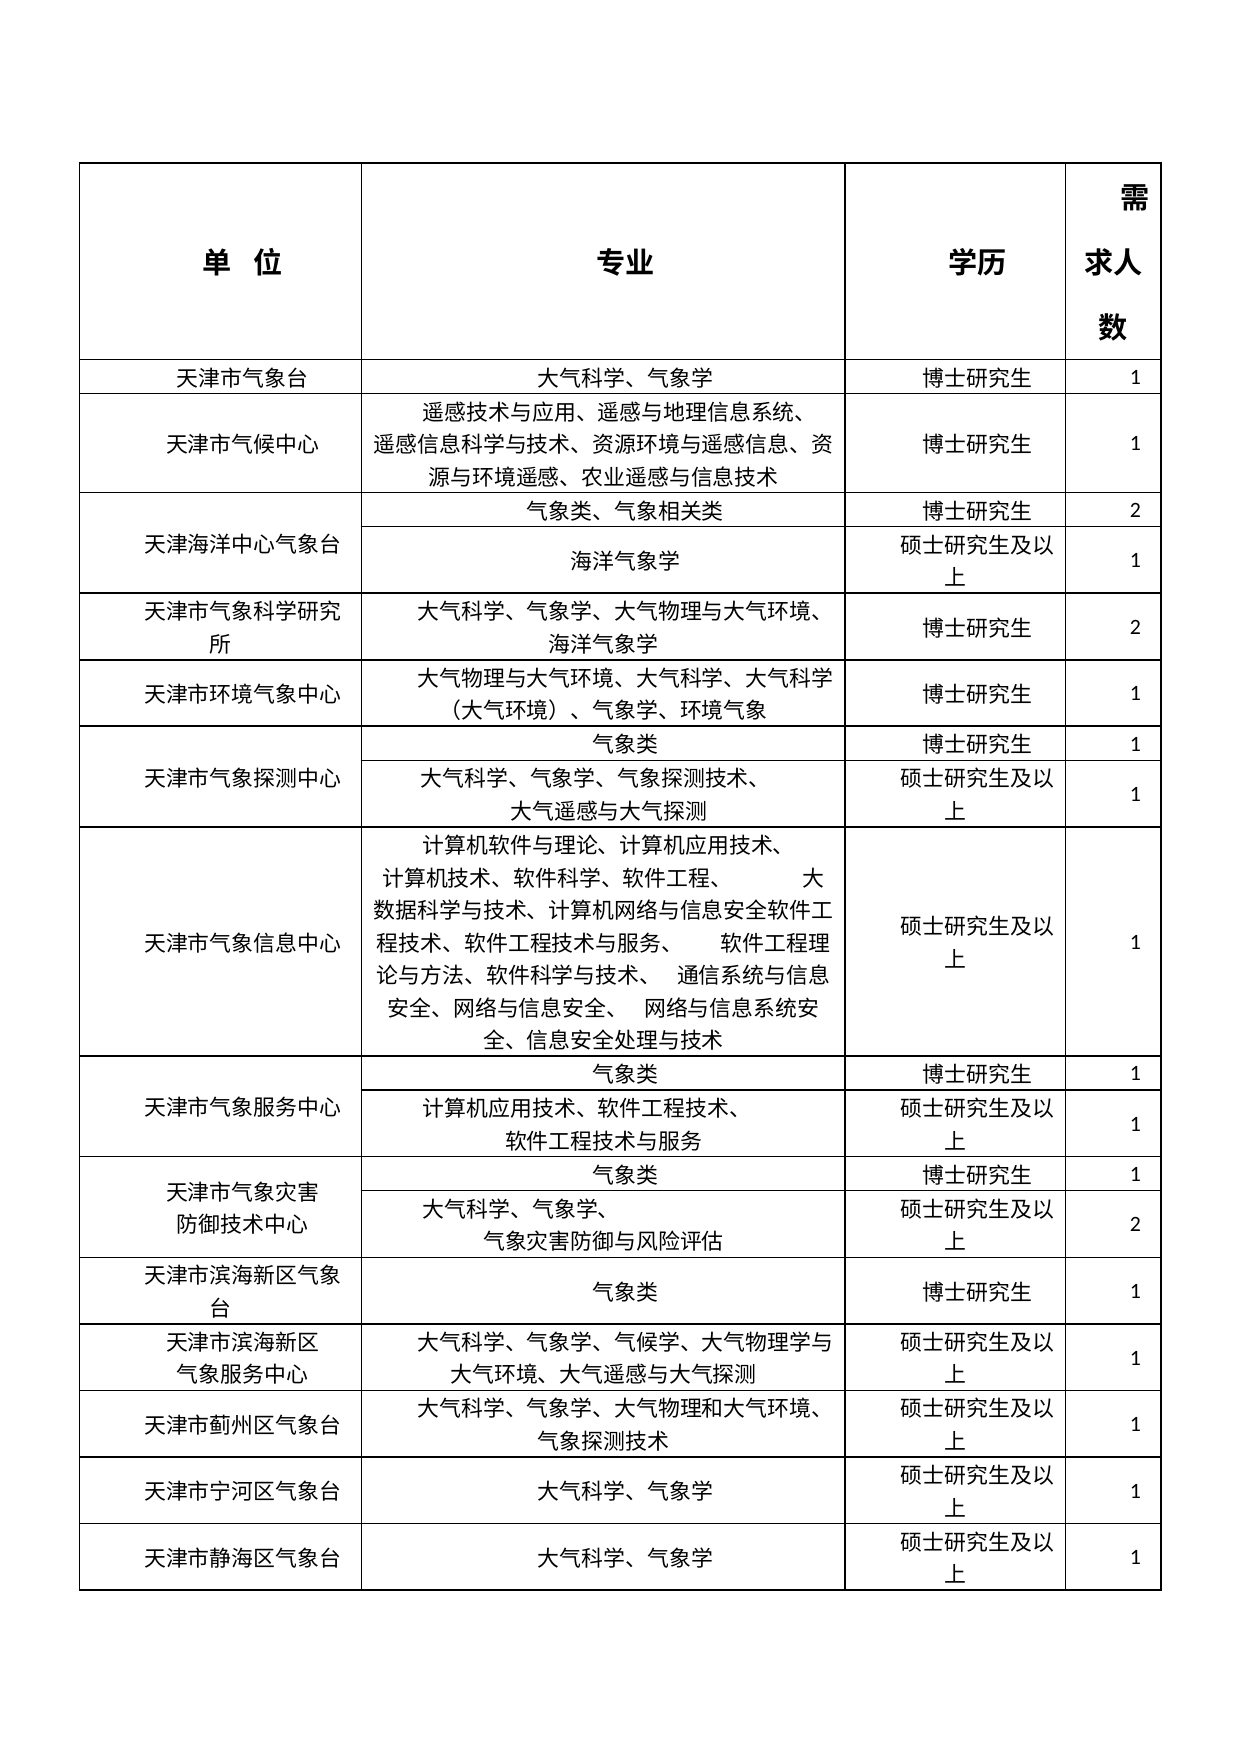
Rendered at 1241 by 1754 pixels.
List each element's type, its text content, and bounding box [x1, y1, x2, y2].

table_header 学历 [846, 164, 1065, 358]
table_cell 天津海洋中心气象台 [80, 493, 361, 592]
table_cell 硕士研究生及以上 [846, 1524, 1065, 1589]
table_cell 天津市宁河区气象台 [80, 1458, 361, 1523]
table_cell 博士研究生 [846, 394, 1065, 492]
table_cell 博士研究生 [846, 360, 1065, 393]
table_cell 天津市气象科学研究所 [80, 594, 361, 659]
table_cell 天津市气候中心 [80, 394, 361, 492]
table_header 需求人数 [1066, 164, 1160, 358]
table_cell 博士研究生 [846, 594, 1065, 659]
table_cell 大气科学、气象学、大气物理和大气环境、气象探测技术 [362, 1391, 844, 1456]
table_cell 硕士研究生及以上 [846, 1325, 1065, 1389]
table_cell 计算机软件与理论、计算机应用技术、 计算机技术、软件科学、软件工程、 大数据科学与技术、计算机网络与信息安全软件工程技术、软件工程技术与服务、 软件工程理论与方法、软件科学与技术、 通信系统与信息安全、网络与信息安全、 网络与信息系统安全、信息安全处理与技术 [362, 828, 844, 1055]
table_cell 1 [1066, 1325, 1160, 1389]
table_cell 1 [1066, 1091, 1160, 1156]
table_cell 大气科学、气象学、大气物理与大气环境、海洋气象学 [362, 594, 844, 659]
table_header 单 位 [80, 164, 361, 358]
table_cell 硕士研究生及以上 [846, 1391, 1065, 1456]
table_cell 1 [1066, 394, 1160, 492]
table_cell 硕士研究生及以上 [846, 527, 1065, 592]
table_cell 大气科学、气象学 [362, 360, 844, 393]
table_cell 1 [1066, 360, 1160, 393]
table_cell 2 [1066, 1191, 1160, 1256]
table_cell 天津市气象台 [80, 360, 361, 393]
table_cell 天津市滨海新区 气象服务中心 [80, 1325, 361, 1389]
table_cell 2 [1066, 493, 1160, 526]
table_cell 气象类 [362, 1258, 844, 1323]
table_cell 1 [1066, 1458, 1160, 1523]
table_header 专业 [362, 164, 844, 358]
table_cell 1 [1066, 727, 1160, 759]
table_cell 博士研究生 [846, 1258, 1065, 1323]
table_cell 1 [1066, 1157, 1160, 1190]
table_cell 硕士研究生及以上 [846, 1191, 1065, 1256]
table_cell 1 [1066, 1391, 1160, 1456]
table_cell 气象类 [362, 1157, 844, 1190]
table_cell 大气科学、气象学、气象探测技术、 大气遥感与大气探测 [362, 761, 844, 826]
table_cell 天津市气象服务中心 [80, 1057, 361, 1156]
table_cell 1 [1066, 1524, 1160, 1589]
table_cell 硕士研究生及以上 [846, 828, 1065, 1055]
table_cell 天津市气象灾害 防御技术中心 [80, 1157, 361, 1256]
table_cell 天津市气象信息中心 [80, 828, 361, 1055]
table_cell 硕士研究生及以上 [846, 1091, 1065, 1156]
table_cell 1 [1066, 661, 1160, 725]
table_cell 海洋气象学 [362, 527, 844, 592]
table_cell 天津市静海区气象台 [80, 1524, 361, 1589]
table_cell 博士研究生 [846, 493, 1065, 526]
table_cell 1 [1066, 1057, 1160, 1089]
table_cell 博士研究生 [846, 727, 1065, 759]
table_cell 博士研究生 [846, 1057, 1065, 1089]
table_cell 1 [1066, 828, 1160, 1055]
table_cell 硕士研究生及以上 [846, 761, 1065, 826]
table_cell 大气科学、气象学 [362, 1458, 844, 1523]
table_cell 天津市环境气象中心 [80, 661, 361, 725]
table_cell 1 [1066, 527, 1160, 592]
table_cell 计算机应用技术、软件工程技术、 软件工程技术与服务 [362, 1091, 844, 1156]
table_cell 博士研究生 [846, 661, 1065, 725]
table_cell 气象类、气象相关类 [362, 493, 844, 526]
table_cell 天津市滨海新区气象台 [80, 1258, 361, 1323]
table_cell 博士研究生 [846, 1157, 1065, 1190]
table_cell 2 [1066, 594, 1160, 659]
table_cell 1 [1066, 1258, 1160, 1323]
table_cell 遥感技术与应用、遥感与地理信息系统、 遥感信息科学与技术、资源环境与遥感信息、资源与环境遥感、农业遥感与信息技术 [362, 394, 844, 492]
table_cell 气象类 [362, 727, 844, 759]
table_cell 天津市气象探测中心 [80, 727, 361, 826]
table_cell 大气科学、气象学 [362, 1524, 844, 1589]
table_cell 硕士研究生及以上 [846, 1458, 1065, 1523]
table_cell 大气科学、气象学、气候学、大气物理学与大气环境、大气遥感与大气探测 [362, 1325, 844, 1389]
table_cell 大气物理与大气环境、大气科学、大气科学（大气环境）、气象学、环境气象 [362, 661, 844, 725]
table_cell 天津市蓟州区气象台 [80, 1391, 361, 1456]
table_cell 大气科学、气象学、 气象灾害防御与风险评估 [362, 1191, 844, 1256]
table_cell 1 [1066, 761, 1160, 826]
table_cell 气象类 [362, 1057, 844, 1089]
